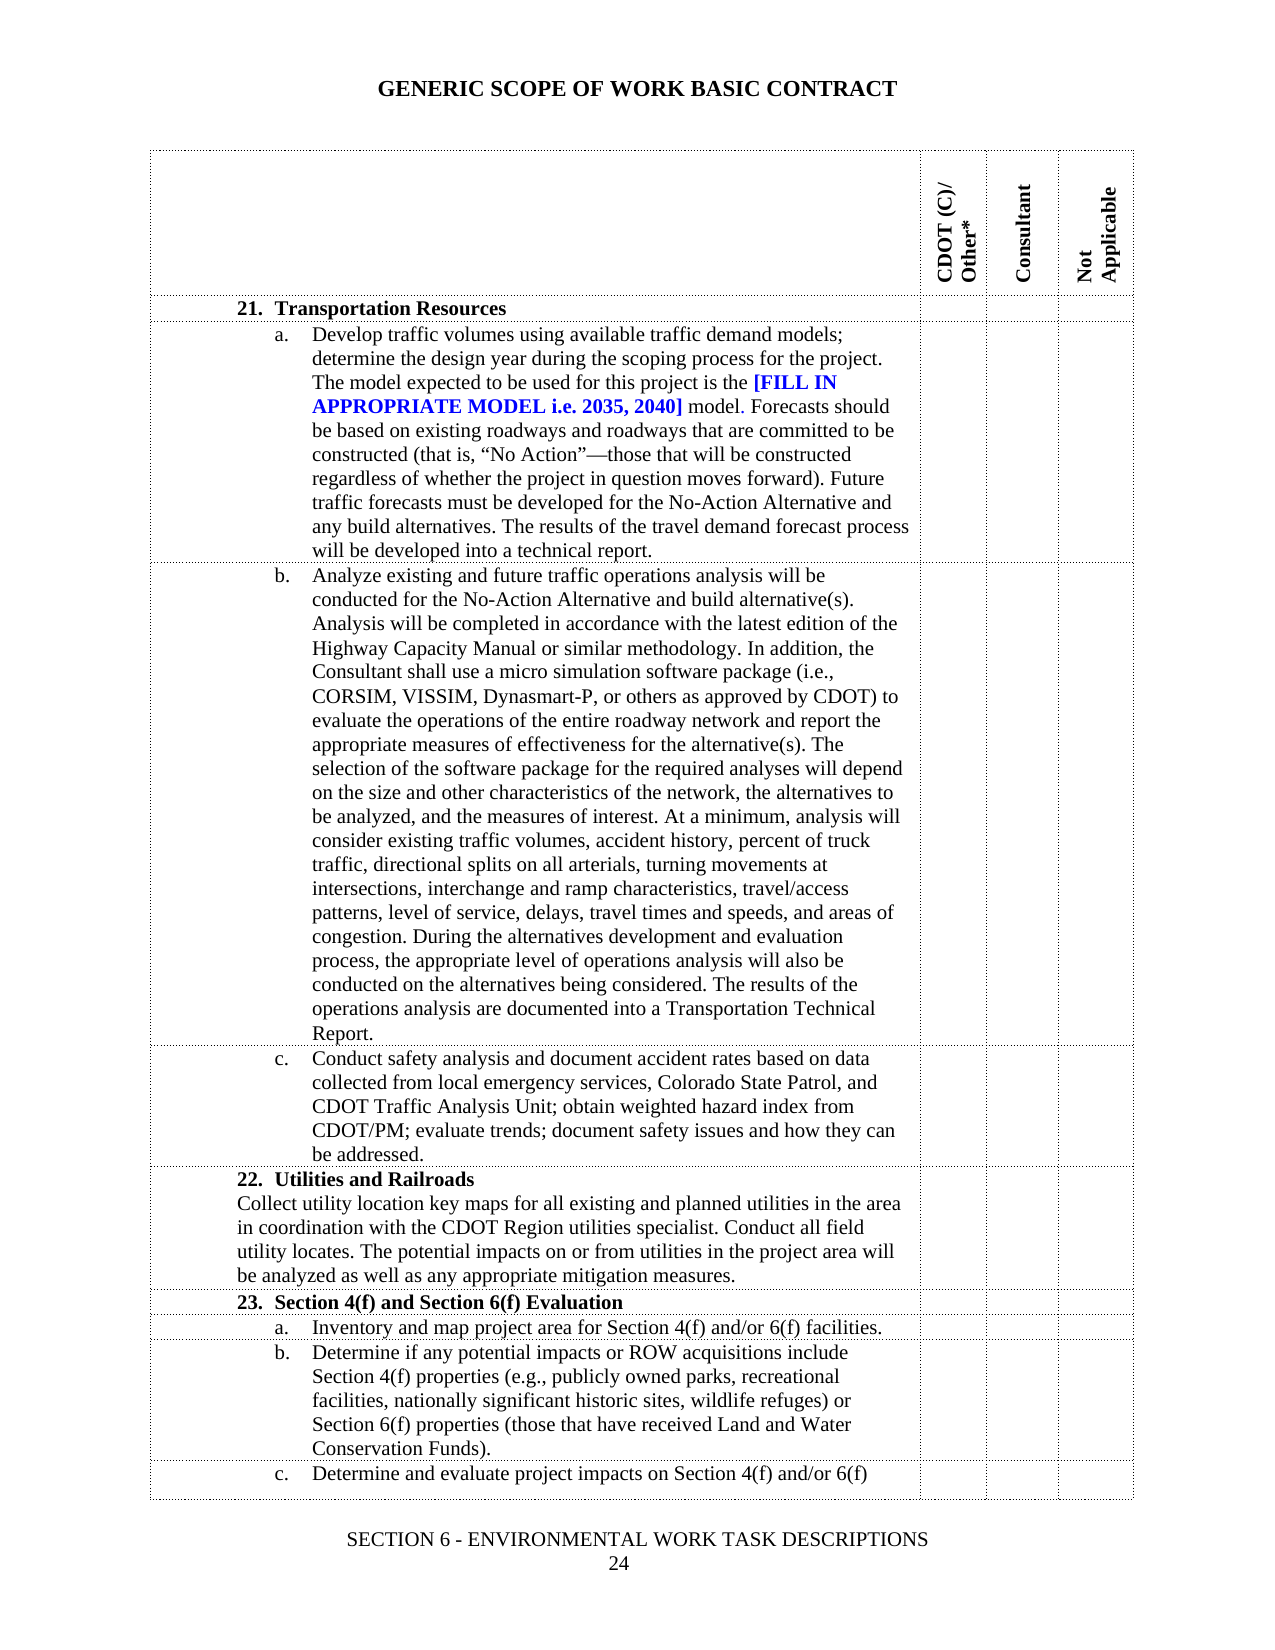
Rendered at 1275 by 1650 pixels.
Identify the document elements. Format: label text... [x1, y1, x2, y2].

table_cell [987, 1460, 1058, 1499]
table_cell Determine if any potential impacts or ROW acquisitions include Section 4(f) properties (e.g., publicly owned parks, recreational facilities, nationally significant historic sites, wildlife refuges) or Section 6(f) properties (those that have received Land and Water Conservation Funds). [151, 1339, 921, 1460]
table_cell [1059, 1339, 1134, 1460]
table_header CDOT (C)/ Other* [921, 150, 987, 295]
table_cell Inventory and map project area for Section 4(f) and/or 6(f) facilities. [151, 1314, 921, 1339]
table_cell [1059, 1166, 1134, 1288]
table_cell [987, 1289, 1058, 1314]
table_cell [1059, 1045, 1134, 1166]
table_cell [921, 1339, 987, 1460]
table_cell [921, 295, 987, 321]
table_cell [921, 321, 987, 562]
table_cell [987, 295, 1058, 321]
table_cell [151, 1460, 921, 1499]
table_header Consultant [987, 150, 1058, 295]
table_cell [987, 1045, 1058, 1166]
table_header Not Applicable [1059, 150, 1134, 295]
table_cell [1059, 1289, 1134, 1314]
table_cell Section 4(f) and Section 6(f) Evaluation [151, 1289, 921, 1314]
table_cell [987, 321, 1058, 562]
table_cell Conduct safety analysis and document accident rates based on data collected from local emergency services, Colorado State Patrol, and CDOT Traffic Analysis Unit; obtain weighted hazard index from CDOT/PM; evaluate trends; document safety issues and how they can be addressed. [151, 1045, 921, 1166]
table_cell Develop traffic volumes using available traffic demand models; determine the design year during the scoping process for the project. The model expected to be used for this project is the [FILL IN APPROPRIATE MODEL i.e. 2035, 2040] model. Forecasts should be based on existing roadways and roadways that are committed to be constructed (that is, “No Action”—those that will be constructed regardless of whether the project in question moves forward). Future traffic forecasts must be developed for the No-Action Alternative and any build alternatives. The results of the travel demand forecast process will be developed into a technical report. [151, 321, 921, 562]
table_cell [1059, 562, 1134, 1044]
table_cell [1059, 295, 1134, 321]
table_cell [921, 1166, 987, 1288]
table_cell [987, 562, 1058, 1044]
table_cell Analyze existing and future traffic operations analysis will be conducted for the No-Action Alternative and build alternative(s). Analysis will be completed in accordance with the latest edition of the Highway Capacity Manual or similar methodology. In addition, the Consultant shall use a micro simulation software package (i.e., CORSIM, VISSIM, Dynasmart-P, or others as approved by CDOT) to evaluate the operations of the entire roadway network and report the appropriate measures of effectiveness for the alternative(s). The selection of the software package for the required analyses will depend on the size and other characteristics of the network, the alternatives to be analyzed, and the measures of interest. At a minimum, analysis will consider existing traffic volumes, accident history, percent of truck traffic, directional splits on all arterials, turning movements at intersections, interchange and ramp characteristics, travel/access patterns, level of service, delays, travel times and speeds, and areas of congestion. During the alternatives development and evaluation process, the appropriate level of operations analysis will also be conducted on the alternatives being considered. The results of the operations analysis are documented into a Transportation Technical Report. [151, 562, 921, 1044]
table_cell [921, 1460, 987, 1499]
table_cell Transportation Resources [151, 295, 921, 321]
table_cell [987, 1166, 1058, 1288]
table_cell [1059, 321, 1134, 562]
table_cell [921, 1045, 987, 1166]
table_cell [987, 1339, 1058, 1460]
table_cell [921, 1289, 987, 1314]
table_cell [1059, 1460, 1134, 1499]
table_cell [921, 562, 987, 1044]
table_header [151, 150, 921, 295]
table_cell Utilities and Railroads Collect utility location key maps for all existing and planned utilities in the area in coordination with the CDOT Region utilities specialist. Conduct all field utility locates. The potential impacts on or from utilities in the project area will be analyzed as well as any appropriate mitigation measures. [151, 1166, 921, 1288]
table_cell [987, 1314, 1058, 1339]
table_cell [921, 1314, 987, 1339]
table_cell [1059, 1314, 1134, 1339]
